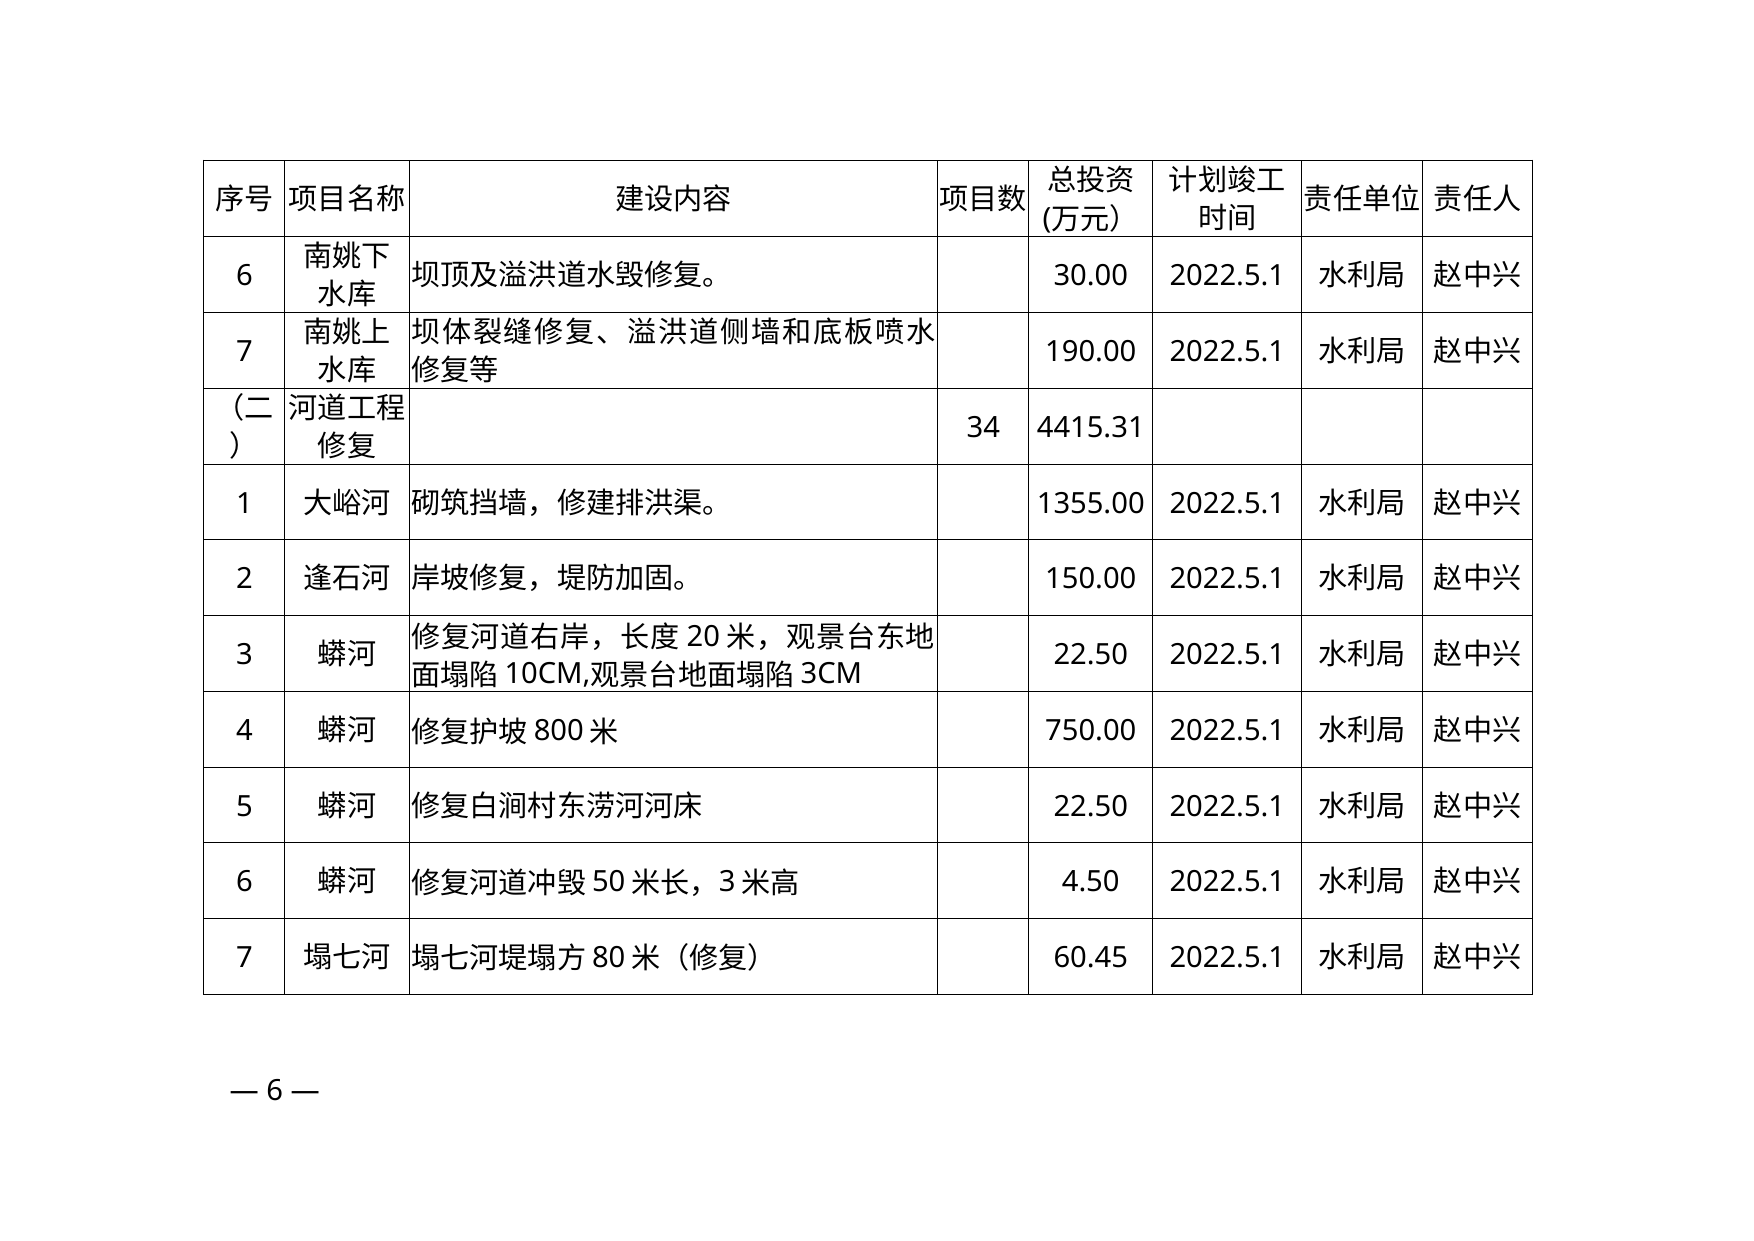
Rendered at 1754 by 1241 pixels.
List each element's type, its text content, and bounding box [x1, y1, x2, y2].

table_cell [938, 237, 1028, 312]
table_cell 水利局 [1302, 692, 1422, 767]
table_cell 7 [204, 919, 284, 993]
table_header 项目名称 [285, 161, 409, 236]
table_cell 逢石河 [285, 540, 409, 615]
table_cell 赵中兴 [1423, 843, 1532, 918]
table_cell 2022.5.1 [1153, 843, 1301, 918]
table_cell 赵中兴 [1423, 768, 1532, 842]
table_cell 赵中兴 [1423, 540, 1532, 615]
table_cell 2022.5.1 [1153, 919, 1301, 993]
table_cell 水利局 [1302, 768, 1422, 842]
table_cell 坝顶及溢洪道水毁修复。 [410, 237, 937, 312]
table_cell 2022.5.1 [1153, 616, 1301, 691]
table_cell [938, 616, 1028, 691]
table_cell 南姚下 水库 [285, 237, 409, 312]
table_cell （二） [204, 389, 284, 464]
table_header 责任单位 [1302, 161, 1422, 236]
table_cell 水利局 [1302, 237, 1422, 312]
table_cell 3 [204, 616, 284, 691]
table_cell 修复河道冲毁50米长，3米高 [410, 843, 937, 918]
table_cell 2022.5.1 [1153, 465, 1301, 539]
table_cell 2022.5.1 [1153, 768, 1301, 842]
table_cell 1355.00 [1029, 465, 1152, 539]
table_cell 水利局 [1302, 843, 1422, 918]
table_cell [1302, 389, 1422, 464]
table_cell 赵中兴 [1423, 237, 1532, 312]
table_cell 2 [204, 540, 284, 615]
table_cell 4415.31 [1029, 389, 1152, 464]
table_cell 7 [204, 313, 284, 388]
table_cell 150.00 [1029, 540, 1152, 615]
table_header 责任人 [1423, 161, 1532, 236]
table_cell 750.00 [1029, 692, 1152, 767]
table_cell [1153, 389, 1301, 464]
table_cell 4 [204, 692, 284, 767]
table_cell 修复白涧村东涝河河床 [410, 768, 937, 842]
table_cell 6 [204, 843, 284, 918]
table_header 总投资 (万元） [1029, 161, 1152, 236]
table_cell [938, 843, 1028, 918]
table_cell 河道工程修复 [285, 389, 409, 464]
table_cell 修复护坡800米 [410, 692, 937, 767]
table_cell 赵中兴 [1423, 313, 1532, 388]
table_cell [938, 540, 1028, 615]
table_cell [938, 313, 1028, 388]
table_header 建设内容 [410, 161, 937, 236]
table_cell 34 [938, 389, 1028, 464]
table_cell 2022.5.1 [1153, 237, 1301, 312]
table_cell 赵中兴 [1423, 919, 1532, 993]
table_cell 蟒河 [285, 616, 409, 691]
table_cell 赵中兴 [1423, 692, 1532, 767]
table_cell 2022.5.1 [1153, 540, 1301, 615]
table_cell [938, 465, 1028, 539]
table_cell 岸坡修复，堤防加固。 [410, 540, 937, 615]
table_cell 30.00 [1029, 237, 1152, 312]
table_cell [410, 389, 937, 464]
table_cell 坝体裂缝修复、溢洪道侧墙和底板喷水修复等 [410, 313, 937, 388]
table_cell 赵中兴 [1423, 465, 1532, 539]
table_cell 修复河道右岸，长度20米，观景台东地面塌陷10CM,观景台地面塌陷3CM [410, 616, 937, 691]
table_header 计划竣工 时间 [1153, 161, 1301, 236]
table_cell 大峪河 [285, 465, 409, 539]
table_cell 22.50 [1029, 768, 1152, 842]
table_cell 塌七河堤塌方80米（修复） [410, 919, 937, 993]
table_cell 6 [204, 237, 284, 312]
table_cell 190.00 [1029, 313, 1152, 388]
table_cell 塌七河 [285, 919, 409, 993]
table_cell 22.50 [1029, 616, 1152, 691]
table_cell 赵中兴 [1423, 616, 1532, 691]
table_cell 水利局 [1302, 919, 1422, 993]
table_cell 砌筑挡墙，修建排洪渠。 [410, 465, 937, 539]
table_header 项目数 [938, 161, 1028, 236]
table_cell 水利局 [1302, 313, 1422, 388]
table_cell 60.45 [1029, 919, 1152, 993]
table_cell [1423, 389, 1532, 464]
table_cell 2022.5.1 [1153, 692, 1301, 767]
table_cell 蟒河 [285, 843, 409, 918]
table_header 序号 [204, 161, 284, 236]
table_cell 蟒河 [285, 768, 409, 842]
table_cell [938, 692, 1028, 767]
table_cell 水利局 [1302, 540, 1422, 615]
table_cell [938, 919, 1028, 993]
table_cell 4.50 [1029, 843, 1152, 918]
table_cell 南姚上 水库 [285, 313, 409, 388]
table_cell 5 [204, 768, 284, 842]
table_cell 水利局 [1302, 616, 1422, 691]
table_cell 1 [204, 465, 284, 539]
table_cell [938, 768, 1028, 842]
table_cell 2022.5.1 [1153, 313, 1301, 388]
table_cell 蟒河 [285, 692, 409, 767]
table_cell 水利局 [1302, 465, 1422, 539]
